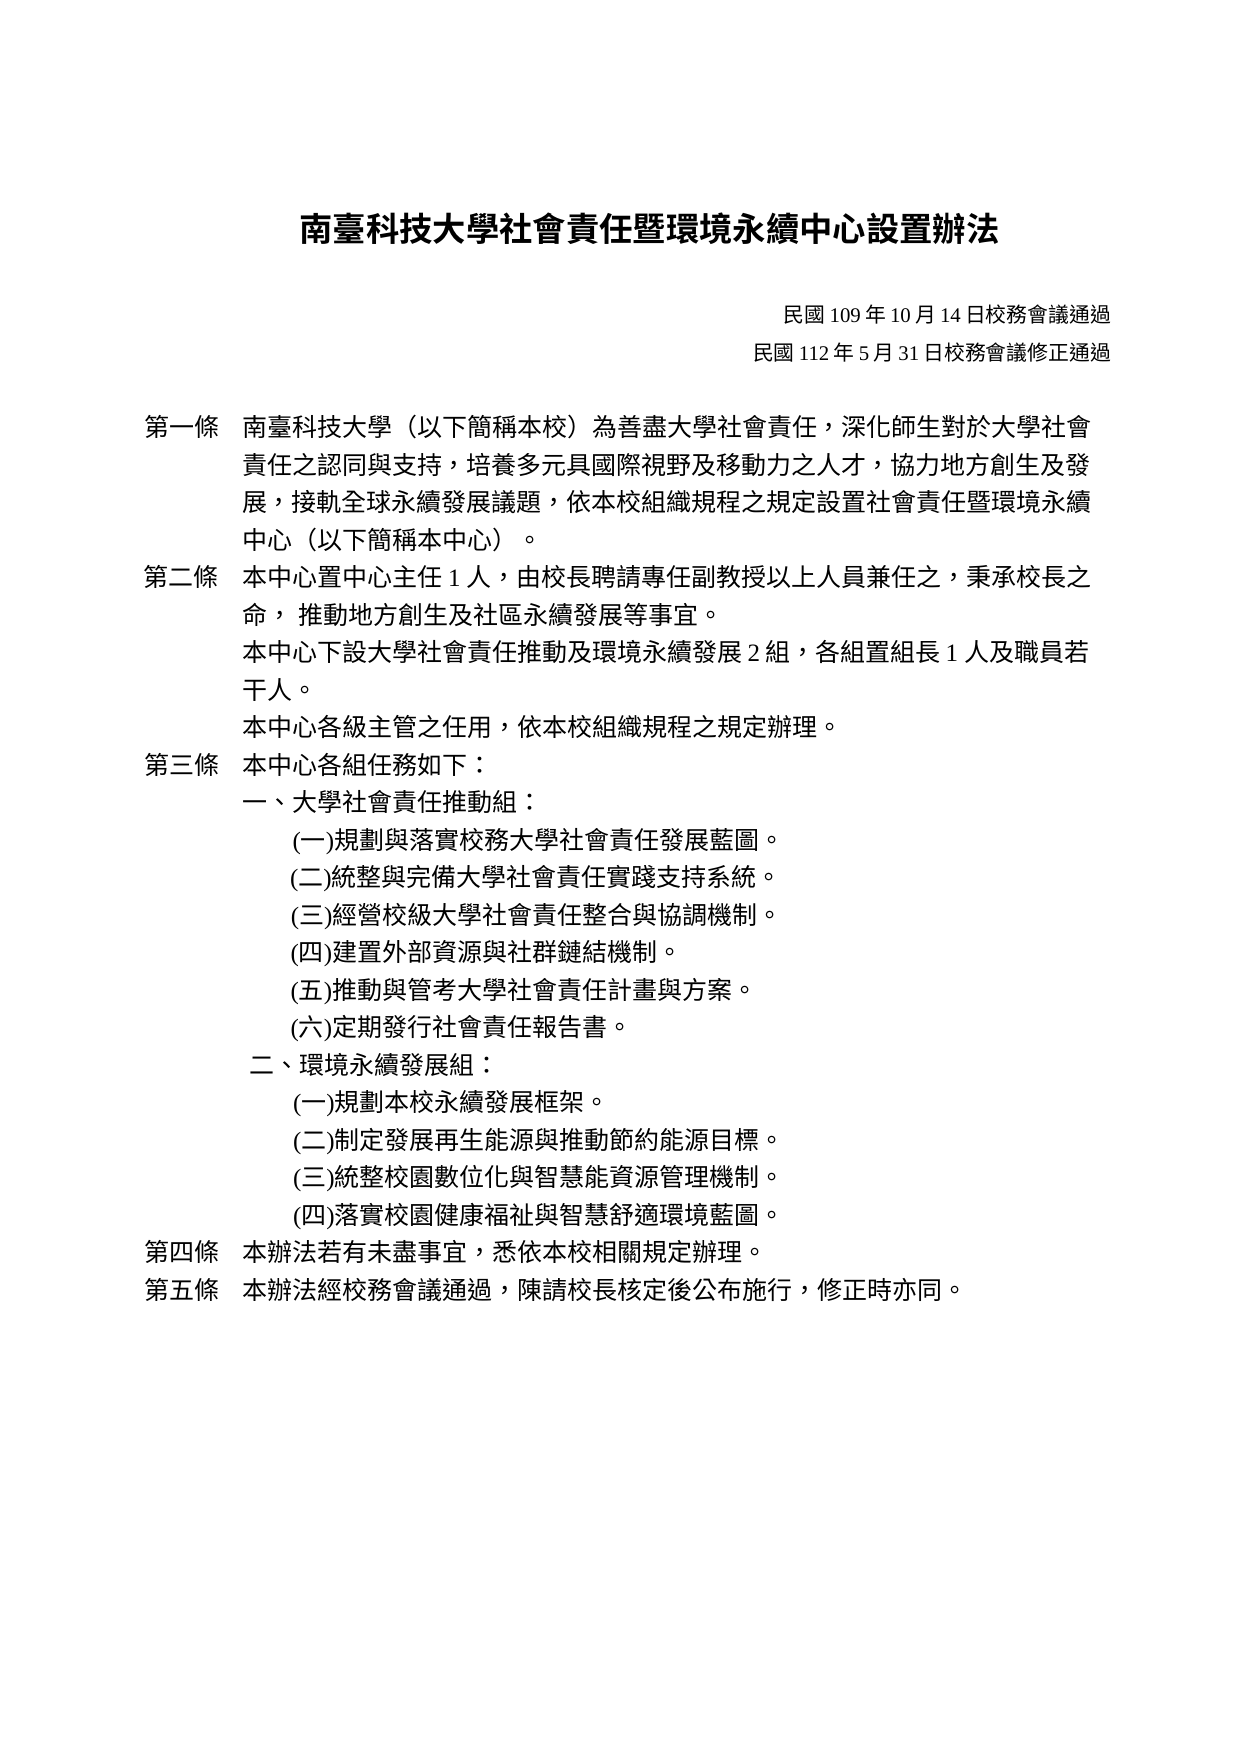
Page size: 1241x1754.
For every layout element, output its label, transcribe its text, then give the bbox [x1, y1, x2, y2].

text (二)統整與完備大學社會責任實踐支持系統。 [215, 857, 1115, 895]
text (二)制定發展再生能源與推動節約能源目標。 [145, 1120, 1115, 1157]
text 一、大學社會責任推動組： [242, 782, 694, 820]
text (四)落實校園健康福祉與智慧舒適環境藍圖。 [145, 1195, 1115, 1232]
text 民國112年5月31日校務會議修正通過 [133, 332, 1110, 370]
list 本辦法經校務會議通過，陳請校長核定後公布施行，修正時亦同。 [144, 1270, 1110, 1307]
text (三)經營校級大學社會責任整合與協調機制。 [216, 895, 1115, 932]
text 民國109年10月14日校務會議通過 [133, 295, 1110, 332]
text 二、環境永續發展組： [237, 1045, 1115, 1082]
list 本中心各組任務如下： [144, 745, 1110, 782]
text (一)規劃與落實校務大學社會責任發展藍圖。 [292, 820, 1115, 857]
text (六)定期發行社會責任報告書。 [143, 1007, 1115, 1045]
text (一)規劃本校永續發展框架。 [145, 1082, 1115, 1120]
text (四)建置外部資源與社群鏈結機制。 [143, 932, 1115, 970]
list 本中心置中心主任 1 人，由校長聘請專任副教授以上人員兼任之，秉承校長之命， 推動地方創生及社區永續發展等事宜。 [144, 557, 1110, 632]
list 本辦法若有未盡事宜，悉依本校相關規定辦理。 [144, 1232, 1110, 1270]
list 南臺科技大學（以下簡稱本校）為善盡大學社會責任，深化師生對於大學社會責任之認同與支持，培養多元具國際視野及移動力之人才，協力地方創生及發展，接軌全球永續發展議題，依本校組織規程之規定設置社會責任暨環境永續中心（以下簡稱本中心）。 [144, 407, 1110, 557]
text (三)統整校園數位化與智慧能資源管理機制。 [145, 1157, 1115, 1195]
text 本中心各級主管之任用，依本校組織規程之規定辦理。 [242, 707, 1110, 745]
title 南臺科技大學社會責任暨環境永續中心設置辦法 [183, 189, 1115, 264]
text 本中心下設大學社會責任推動及環境永續發展2組，各組置組長 1 人及職員若干人。 [242, 632, 1110, 707]
text (五)推動與管考大學社會責任計畫與方案。 [143, 970, 1115, 1007]
